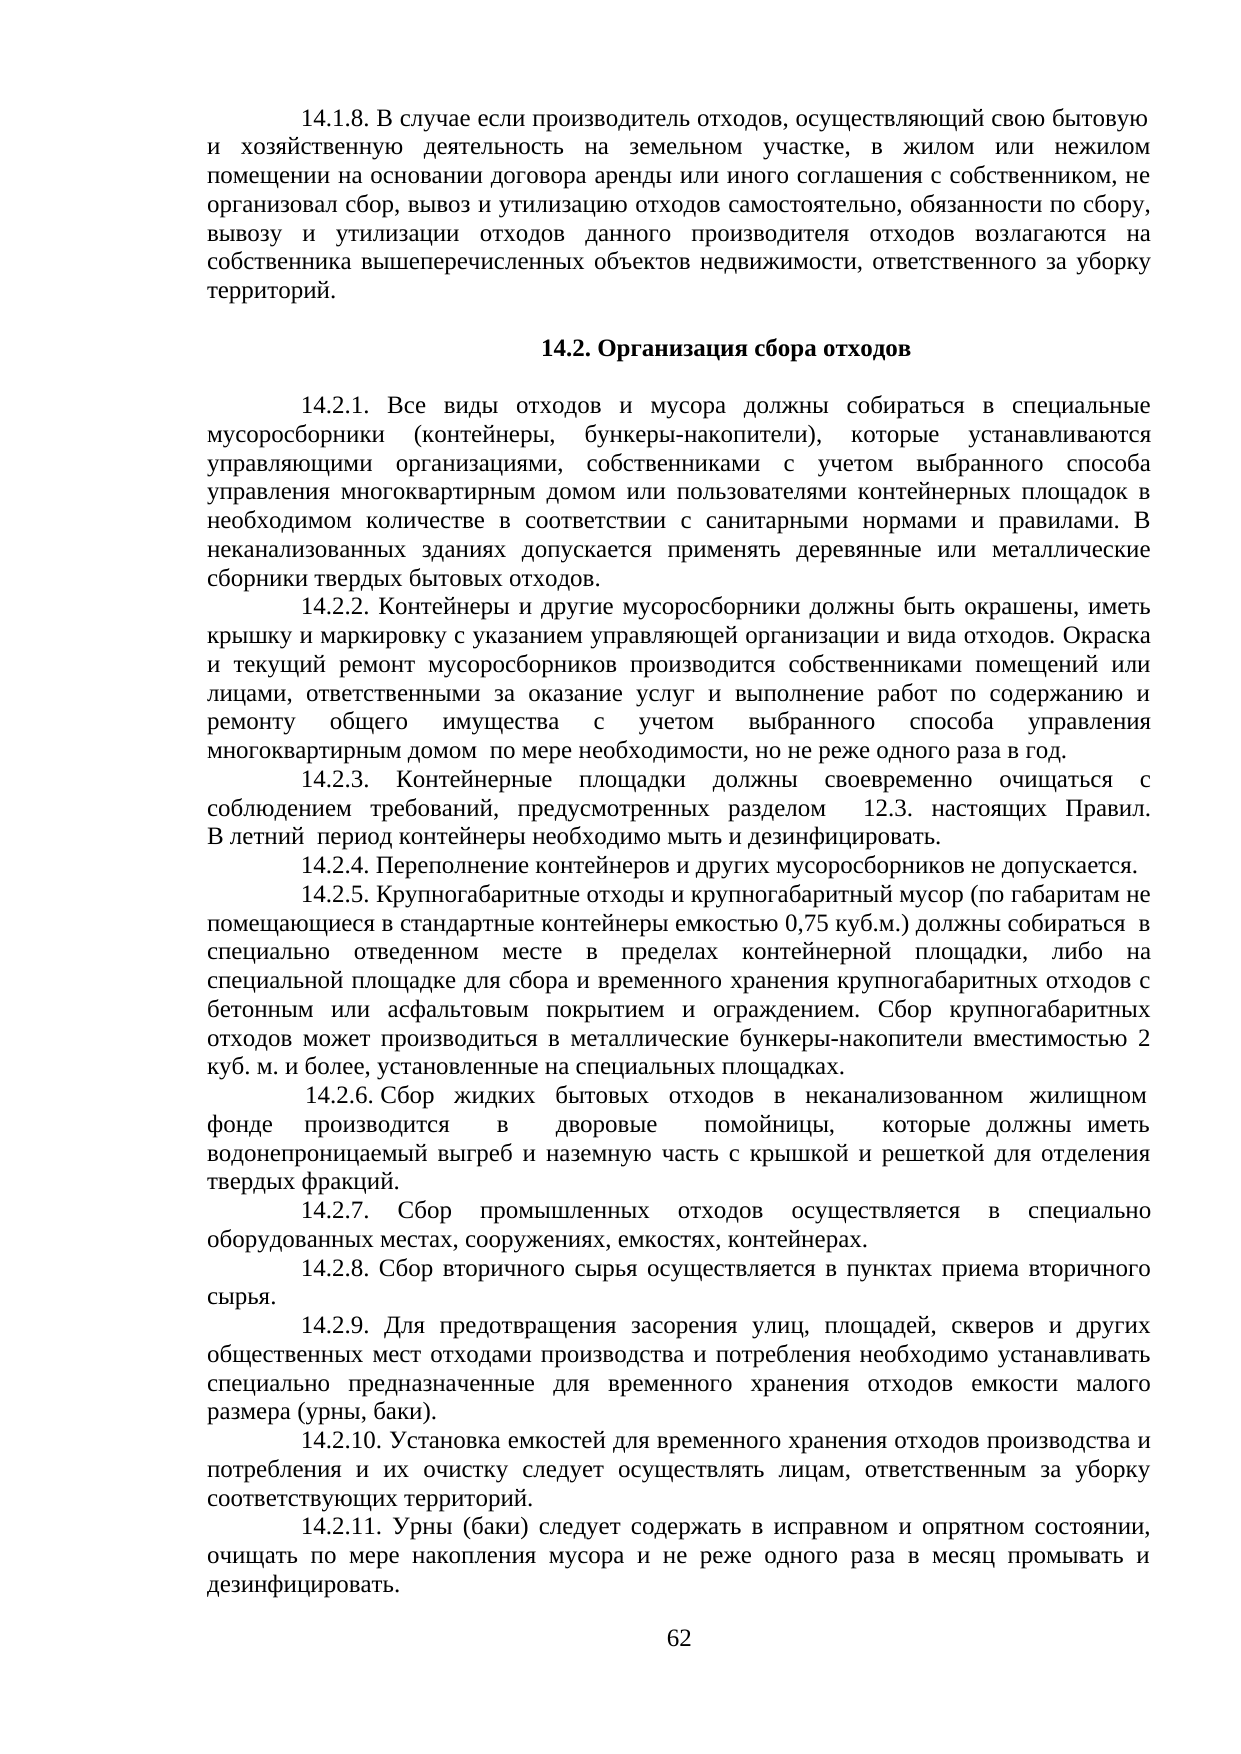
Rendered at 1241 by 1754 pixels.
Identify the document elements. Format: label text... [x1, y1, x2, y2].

text 14.2.2. Контейнеры и другие мусоросборники должны быть окрашены, иметь крышку и маркировку с указанием управляющей организации и вида отходов. Окраска и текущий ремонт мусоросборников производится собственниками помещений или лицами, ответственными за оказание услуг и выполнение работ по содержанию и ремонту общего имущества с учетом выбранного способа управления многоквартирным домом по мере необходимости, но не реже одного раза в год. [207, 591, 1152, 764]
text 14.2.4. Переполнение контейнеров и других мусоросборников не допускается. [207, 850, 1152, 879]
text 14.2.10. Установка емкостей для временного хранения отходов производства и потребления и их очистку следует осуществлять лицам, ответственным за уборку соответствующих территорий. [207, 1425, 1152, 1511]
text 14.2.6. Сбор жидких бытовых отходов в неканализованном жилищном фонде производится в дворовые помойницы, которые должны иметь водонепроницаемый выгреб и наземную часть с крышкой и решеткой для отделения твердых фракций. [207, 1080, 1152, 1195]
text 14.2.7. Сбор промышленных отходов осуществляется в специально оборудованных местах, сооружениях, емкостях, контейнерах. [207, 1195, 1152, 1253]
text 14.2.8. Сбор вторичного сырья осуществляется в пунктах приема вторичного сырья. [207, 1253, 1152, 1310]
text 14.2.9. Для предотвращения засорения улиц, площадей, скверов и других общественных мест отходами производства и потребления необходимо устанавливать специально предназначенные для временного хранения отходов емкости малого размера (урны, баки). [207, 1310, 1152, 1425]
text 14.1.8. В случае если производитель отходов, осуществляющий свою бытовую и хозяйственную деятельность на земельном участке, в жилом или нежилом помещении на основании договора аренды или иного соглашения с собственником, не организовал сбор, вывоз и утилизацию отходов самостоятельно, обязанности по сбору, вывозу и утилизации отходов данного производителя отходов возлагаются на собственника вышеперечисленных объектов недвижимости, ответственного за уборку территорий. [207, 103, 1152, 304]
text 14.2.5. Крупногабаритные отходы и крупногабаритный мусор (по габаритам не помещающиеся в стандартные контейнеры емкостью 0,75 куб.м.) должны собираться в специально отведенном месте в пределах контейнерной площадки, либо на специальной площадке для сбора и временного хранения крупногабаритных отходов с бетонным или асфальтовым покрытием и ограждением. Сбор крупногабаритных отходов может производиться в металлические бункеры-накопители вместимостью . и более, установленные на специальных площадках. [207, 879, 1152, 1080]
text 14.2. Организация сбора отходов [207, 333, 1152, 361]
text 14.2.11. Урны (баки) следует содержать в исправном и опрятном состоянии, очищать по мере накопления мусора и не реже одного раза в месяц промывать и дезинфицировать. [207, 1511, 1152, 1598]
text 14.2.3. Контейнерные площадки должны своевременно очищаться с соблюдением требований, предусмотренных разделом 12.3. настоящих Правил. В летний период контейнеры необходимо мыть и дезинфицировать. [207, 764, 1152, 850]
text 14.2.1. Все виды отходов и мусора должны собираться в специальные мусоросборники (контейнеры, бункеры-накопители), которые устанавливаются управляющими организациями, собственниками с учетом выбранного способа управления многоквартирным домом или пользователями контейнерных площадок в необходимом количестве в соответствии с санитарными нормами и правилами. В неканализованных зданиях допускается применять деревянные или металлические сборники твердых бытовых отходов. [207, 390, 1152, 591]
